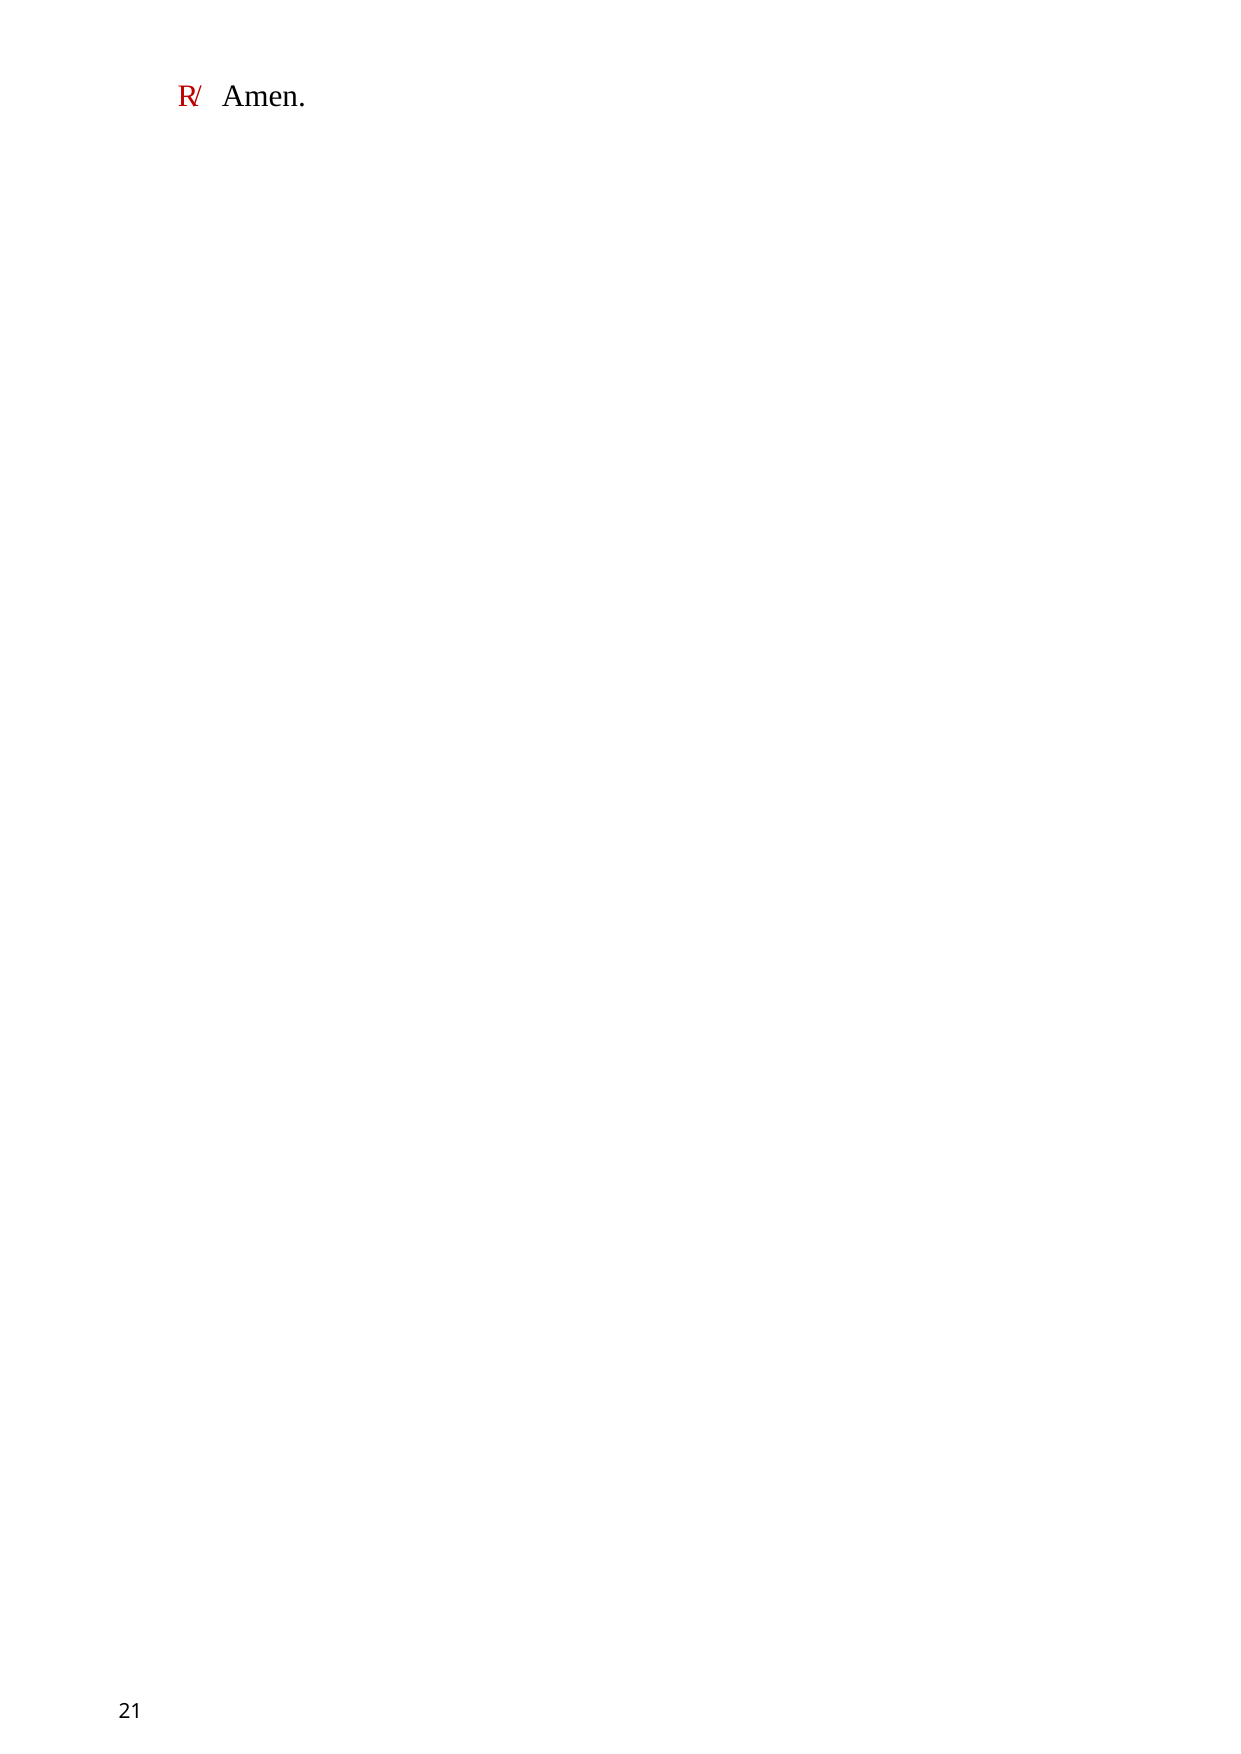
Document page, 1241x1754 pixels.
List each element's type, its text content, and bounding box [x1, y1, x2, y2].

text R/ Amen. [177, 77, 1152, 113]
